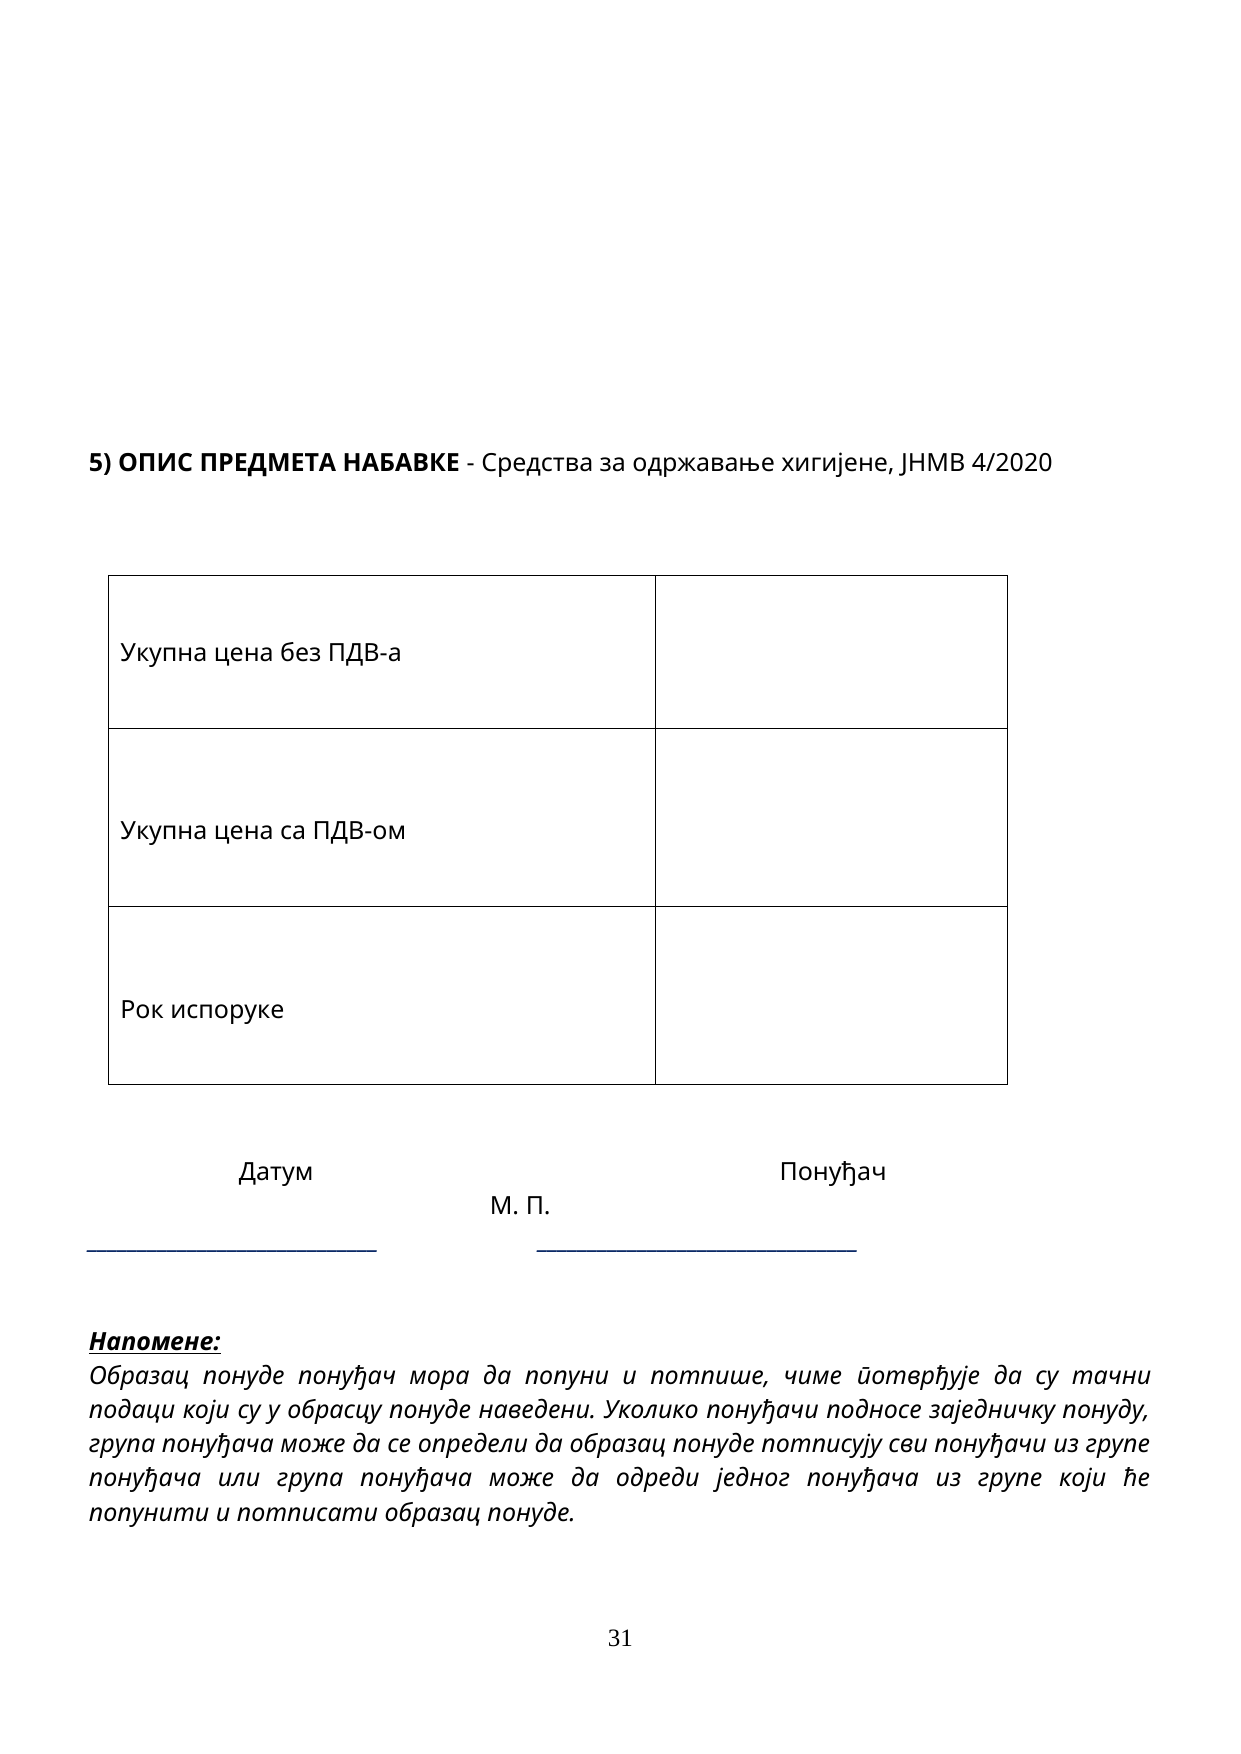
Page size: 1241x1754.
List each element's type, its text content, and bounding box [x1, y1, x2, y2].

table_cell Рок испоруке [109, 907, 655, 1084]
table_header [656, 576, 1007, 728]
text Датум Понуђач [164, 1153, 1152, 1188]
table_header Укупна цена без ПДВ-а [109, 576, 655, 728]
text М. П. [389, 1188, 1152, 1222]
text Образац понуде понуђач мора да попуни и потпише, чиме потврђује да су тачни подаци који су у обрасцу понуде наведени. Уколико понуђачи подносе заједничку понуду, група понуђача може да се определи да образац понуде потписују сви понуђачи из групе понуђача или група понуђача може да одреди једног понуђача из групе који ће попунити и потписати образац понуде. [89, 1358, 1152, 1528]
table_cell [656, 907, 1007, 1084]
text _____________________________ ________________________________ [89, 1222, 1152, 1256]
text Напомене: [89, 1324, 1152, 1358]
table_cell [656, 729, 1007, 906]
text 5) ОПИС ПРЕДМЕТА НАБАВКЕ - Средства за одржавање хигијене, ЈНМВ 4/2020 [89, 444, 1152, 478]
table_cell Укупна цена са ПДВ-ом [109, 729, 655, 906]
